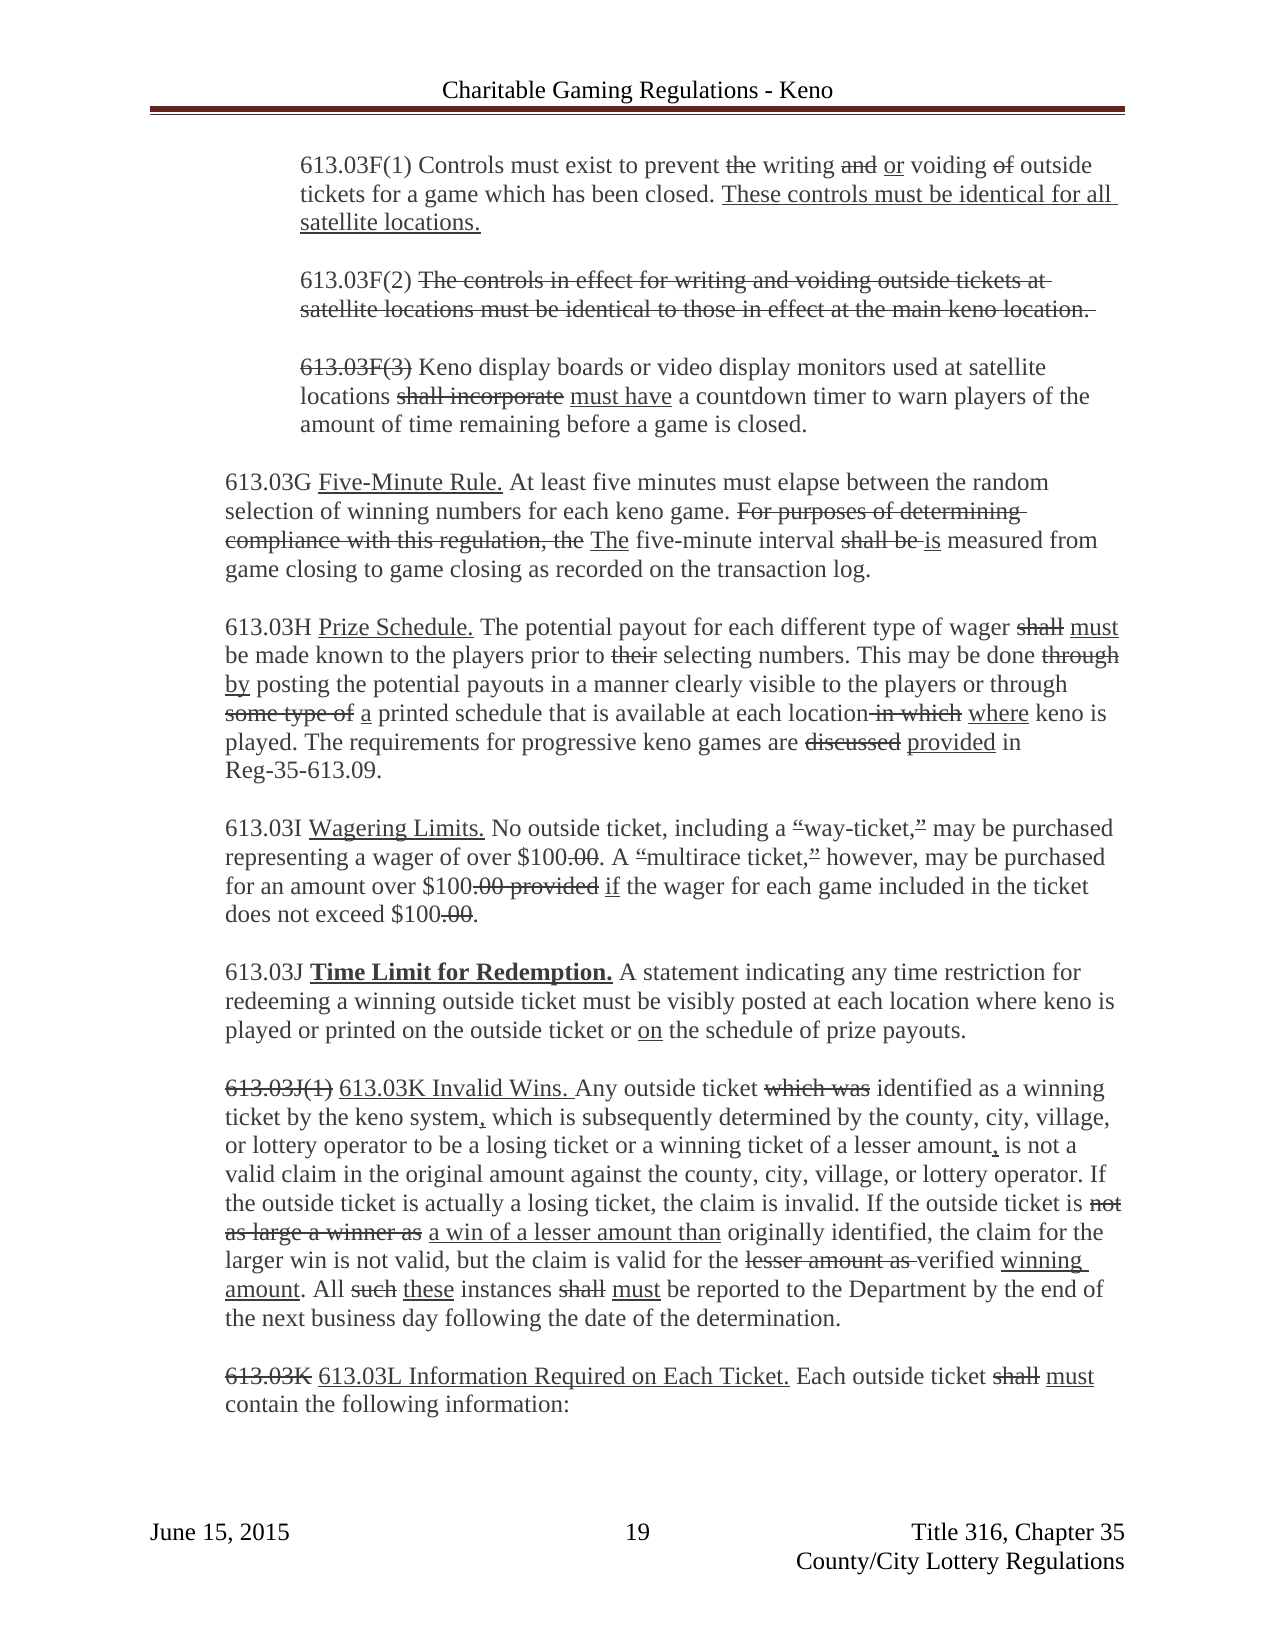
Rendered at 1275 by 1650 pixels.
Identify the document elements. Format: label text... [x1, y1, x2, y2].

text 613.03F(1) Controls must exist to prevent the writing and or voiding of outside tickets for a game which has been closed. These controls must be identical for all satellite locations. [300, 150, 1125, 236]
text 613.03J Time Limit for Redemption. A statement indicating any time restriction for redeeming a winning outside ticket must be visibly posted at each location where keno is played or printed on the outside ticket or on the schedule of prize payouts. [225, 957, 1125, 1044]
text 613.03F(2) The controls in effect for writing and voiding outside tickets at satellite locations must be identical to those in effect at the main keno location. [300, 265, 1125, 323]
text 613.03G Five-Minute Rule. At least five minutes must elapse between the random selection of winning numbers for each keno game. For purposes of determining compliance with this regulation, the The five-minute interval shall be is measured from game closing to game closing as recorded on the transaction log. [225, 467, 1125, 582]
text 613.03F(3) Keno display boards or video display monitors used at satellite locations shall incorporate must have a countdown timer to warn players of the amount of time remaining before a game is closed. [300, 352, 1125, 438]
text 613.03I Wagering Limits. No outside ticket, including a “way-ticket,” may be purchased representing a wager of over $100.00. A “multirace ticket,” however, may be purchased for an amount over $100.00 provided if the wager for each game included in the ticket does not exceed $100.00. [225, 813, 1125, 928]
text 613.03H Prize Schedule. The potential payout for each different type of wager shall must be made known to the players prior to their selecting numbers. This may be done through by posting the potential payouts in a manner clearly visible to the players or through some type of a printed schedule that is available at each location in which where keno is played. The requirements for progressive keno games are discussed provided in Reg-35-613.09. [225, 612, 1125, 784]
text 613.03J(1) 613.03K Invalid Wins. Any outside ticket which was identified as a winning ticket by the keno system, which is subsequently determined by the county, city, village, or lottery operator to be a losing ticket or a winning ticket of a lesser amount, is not a valid claim in the original amount against the county, city, village, or lottery operator. If the outside ticket is actually a losing ticket, the claim is invalid. If the outside ticket is not as large a winner as a win of a lesser amount than originally identified, the claim for the larger win is not valid, but the claim is valid for the lesser amount as verified winning amount. All such these instances shall must be reported to the Department by the end of the next business day following the date of the determination. [225, 1073, 1125, 1332]
text 613.03K 613.03L Information Required on Each Ticket. Each outside ticket shall must contain the following information: [225, 1361, 1125, 1418]
